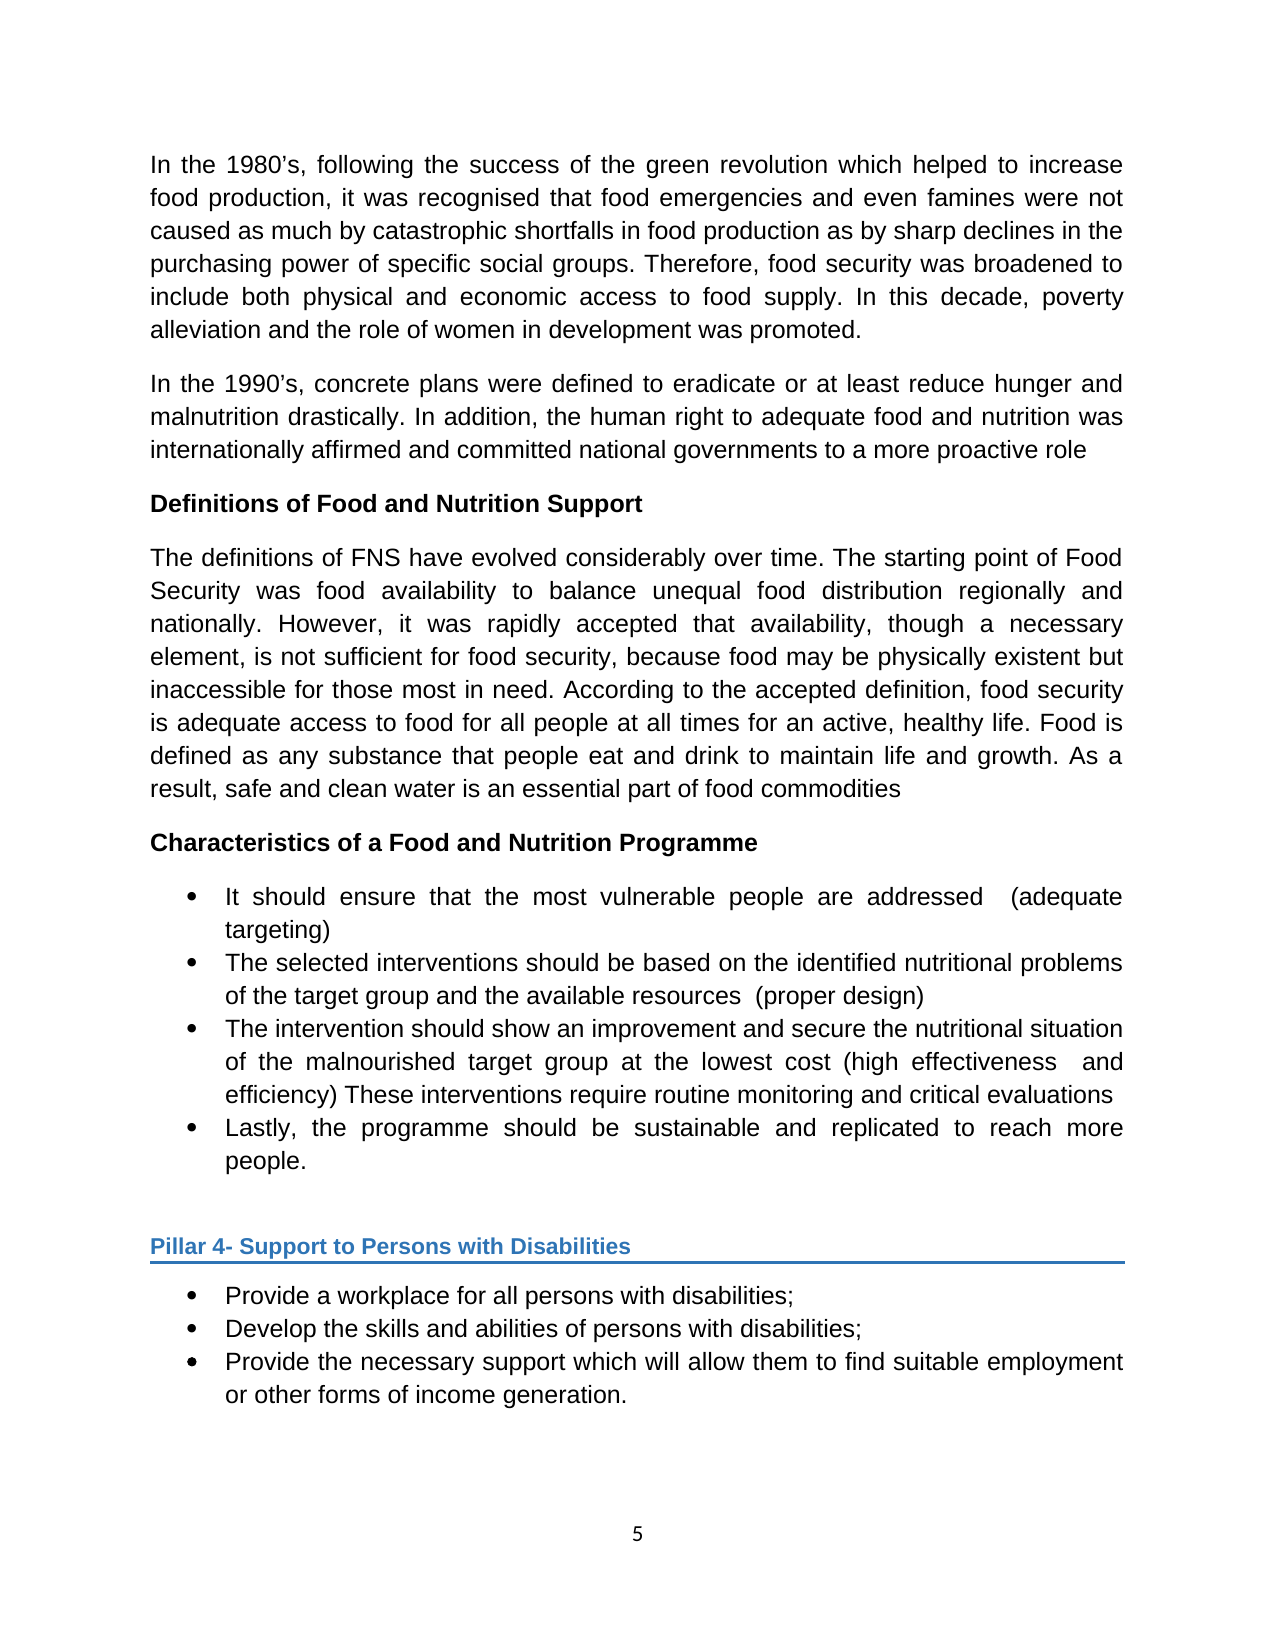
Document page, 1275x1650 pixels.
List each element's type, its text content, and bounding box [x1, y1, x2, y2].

text The definitions of FNS have evolved considerably over time. The starting point of Food Security was food availability to balance unequal food distribution regionally and nationally. However, it was rapidly accepted that availability, though a necessary element, is not sufficient for food security, because food may be physically existent but inaccessible for those most in need. According to the accepted definition, food security is adequate access to food for all people at all times for an active, healthy life. Food is defined as any substance that people eat and drink to maintain life and growth. As a result, safe and clean water is an essential part of food commodities [150, 543, 1125, 803]
text In the 1990’s, concrete plans were defined to eradicate or at least reduce hunger and malnutrition drastically. In addition, the human right to adequate food and nutrition was internationally affirmed and committed national governments to a more proactive role [150, 369, 1125, 464]
list Develop the skills and abilities of persons with disabilities; [187, 1314, 1125, 1343]
list The intervention should show an improvement and secure the nutritional situation of the malnourished target group at the lowest cost (high effectiveness and efficiency) These interventions require routine monitoring and critical evaluations [187, 1014, 1125, 1109]
list It should ensure that the most vulnerable people are addressed (adequate targeting) [187, 882, 1125, 943]
text Characteristics of a Food and Nutrition Programme [150, 828, 1125, 856]
list Provide the necessary support which will allow them to find suitable employment or other forms of income generation. [187, 1347, 1125, 1409]
list Pillar 4- Support to Persons with Disabilities [150, 1233, 1125, 1261]
list Provide a workplace for all persons with disabilities; [187, 1281, 1125, 1310]
text Definitions of Food and Nutrition Support [150, 489, 1125, 518]
list Lastly, the programme should be sustainable and replicated to reach more people. [187, 1113, 1125, 1175]
list The selected interventions should be based on the identified nutritional problems of the target group and the available resources (proper design) [187, 948, 1125, 1009]
text In the 1980’s, following the success of the green revolution which helped to increase food production, it was recognised that food emergencies and even famines were not caused as much by catastrophic shortfalls in food production as by sharp declines in the purchasing power of specific social groups. Therefore, food security was broadened to include both physical and economic access to food supply. In this decade, poverty alleviation and the role of women in development was promoted. [150, 150, 1125, 344]
